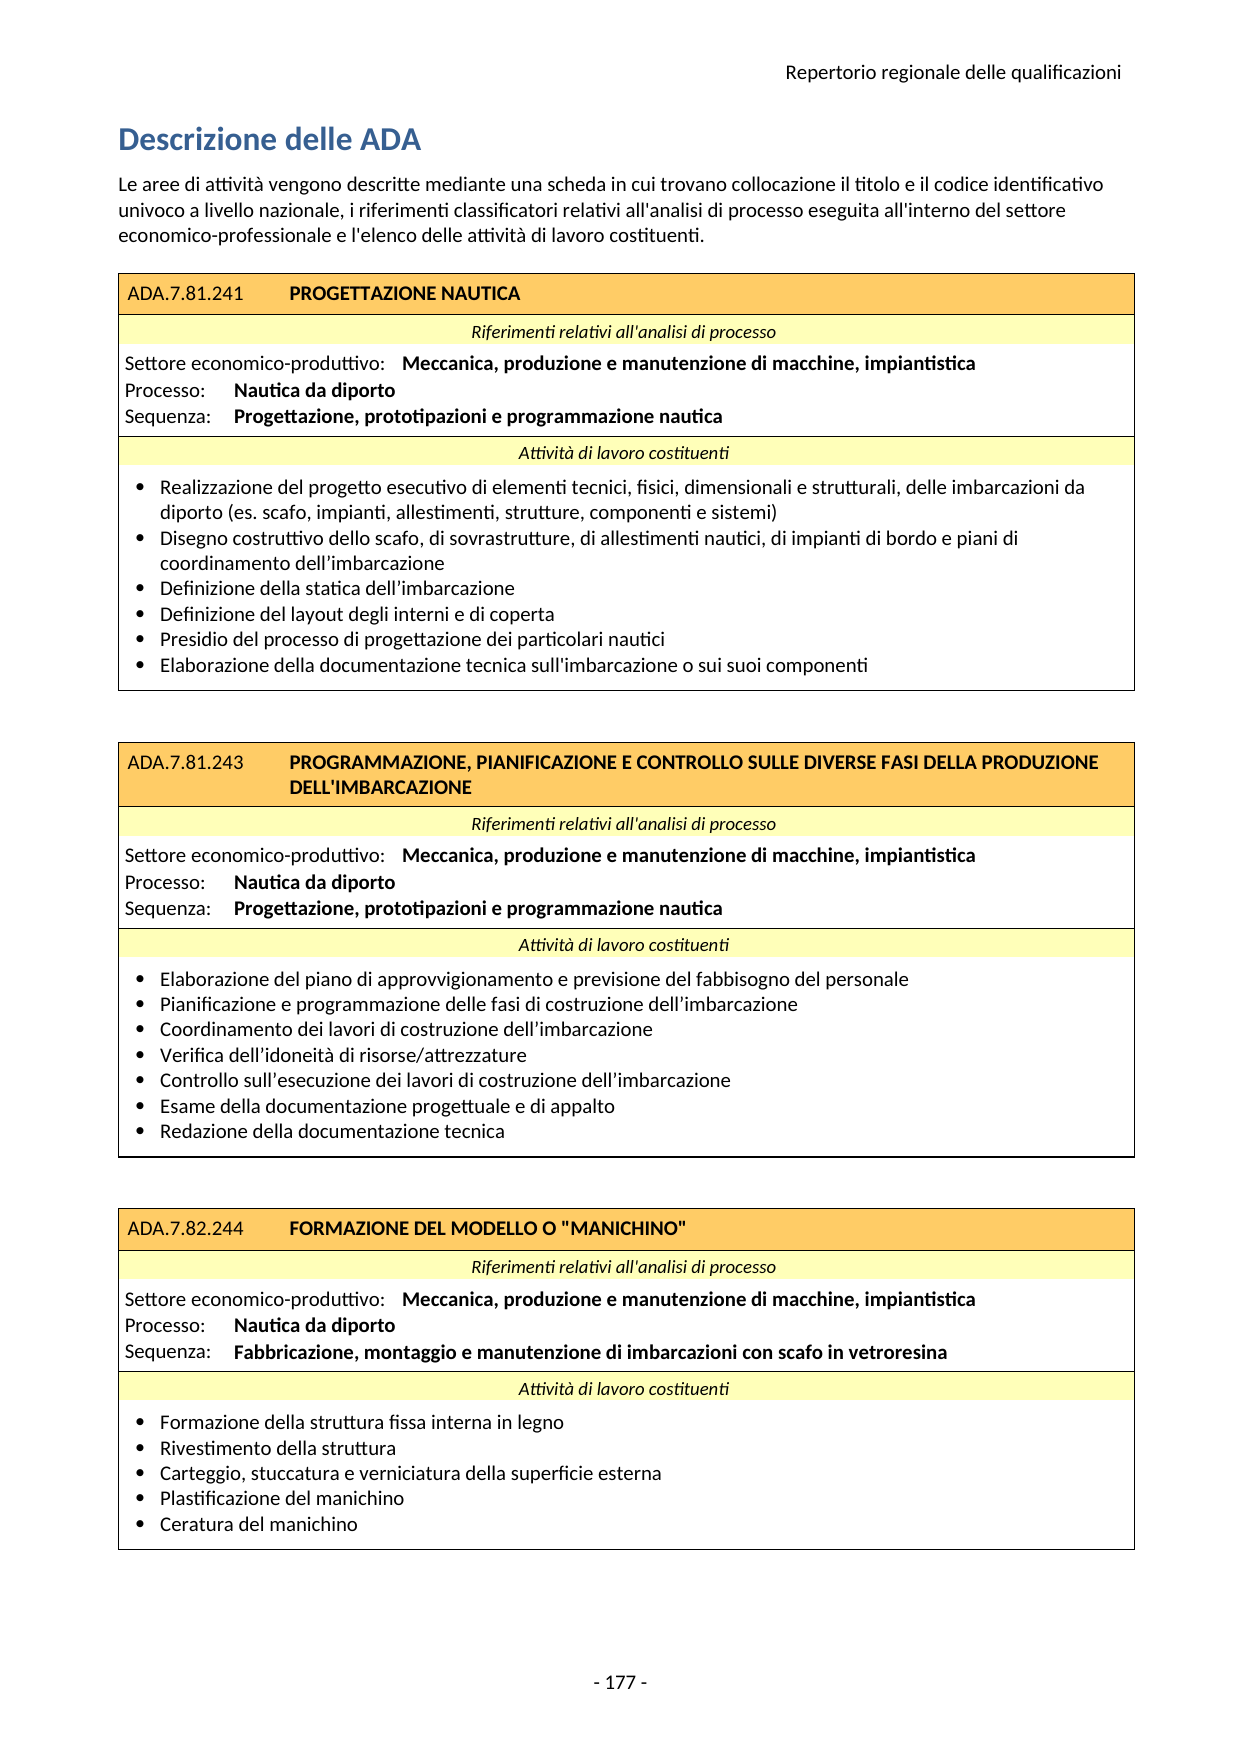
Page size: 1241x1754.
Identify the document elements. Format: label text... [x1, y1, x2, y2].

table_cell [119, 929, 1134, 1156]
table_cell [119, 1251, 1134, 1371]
text Le aree di attività vengono descritte mediante una scheda in cui trovano collocazione il titolo e il codice identificativo univoco a livello nazionale, i riferimenti classificatori relativi all'analisi di processo eseguita all'interno del settore economico-professionale e l'elenco delle attività di lavoro costituenti. [118, 171, 1122, 248]
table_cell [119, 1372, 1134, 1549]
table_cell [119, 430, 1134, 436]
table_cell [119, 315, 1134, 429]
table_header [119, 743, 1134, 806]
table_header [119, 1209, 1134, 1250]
text Descrizione delle ADA [118, 118, 1122, 159]
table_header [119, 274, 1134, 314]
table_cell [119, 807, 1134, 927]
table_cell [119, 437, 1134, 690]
